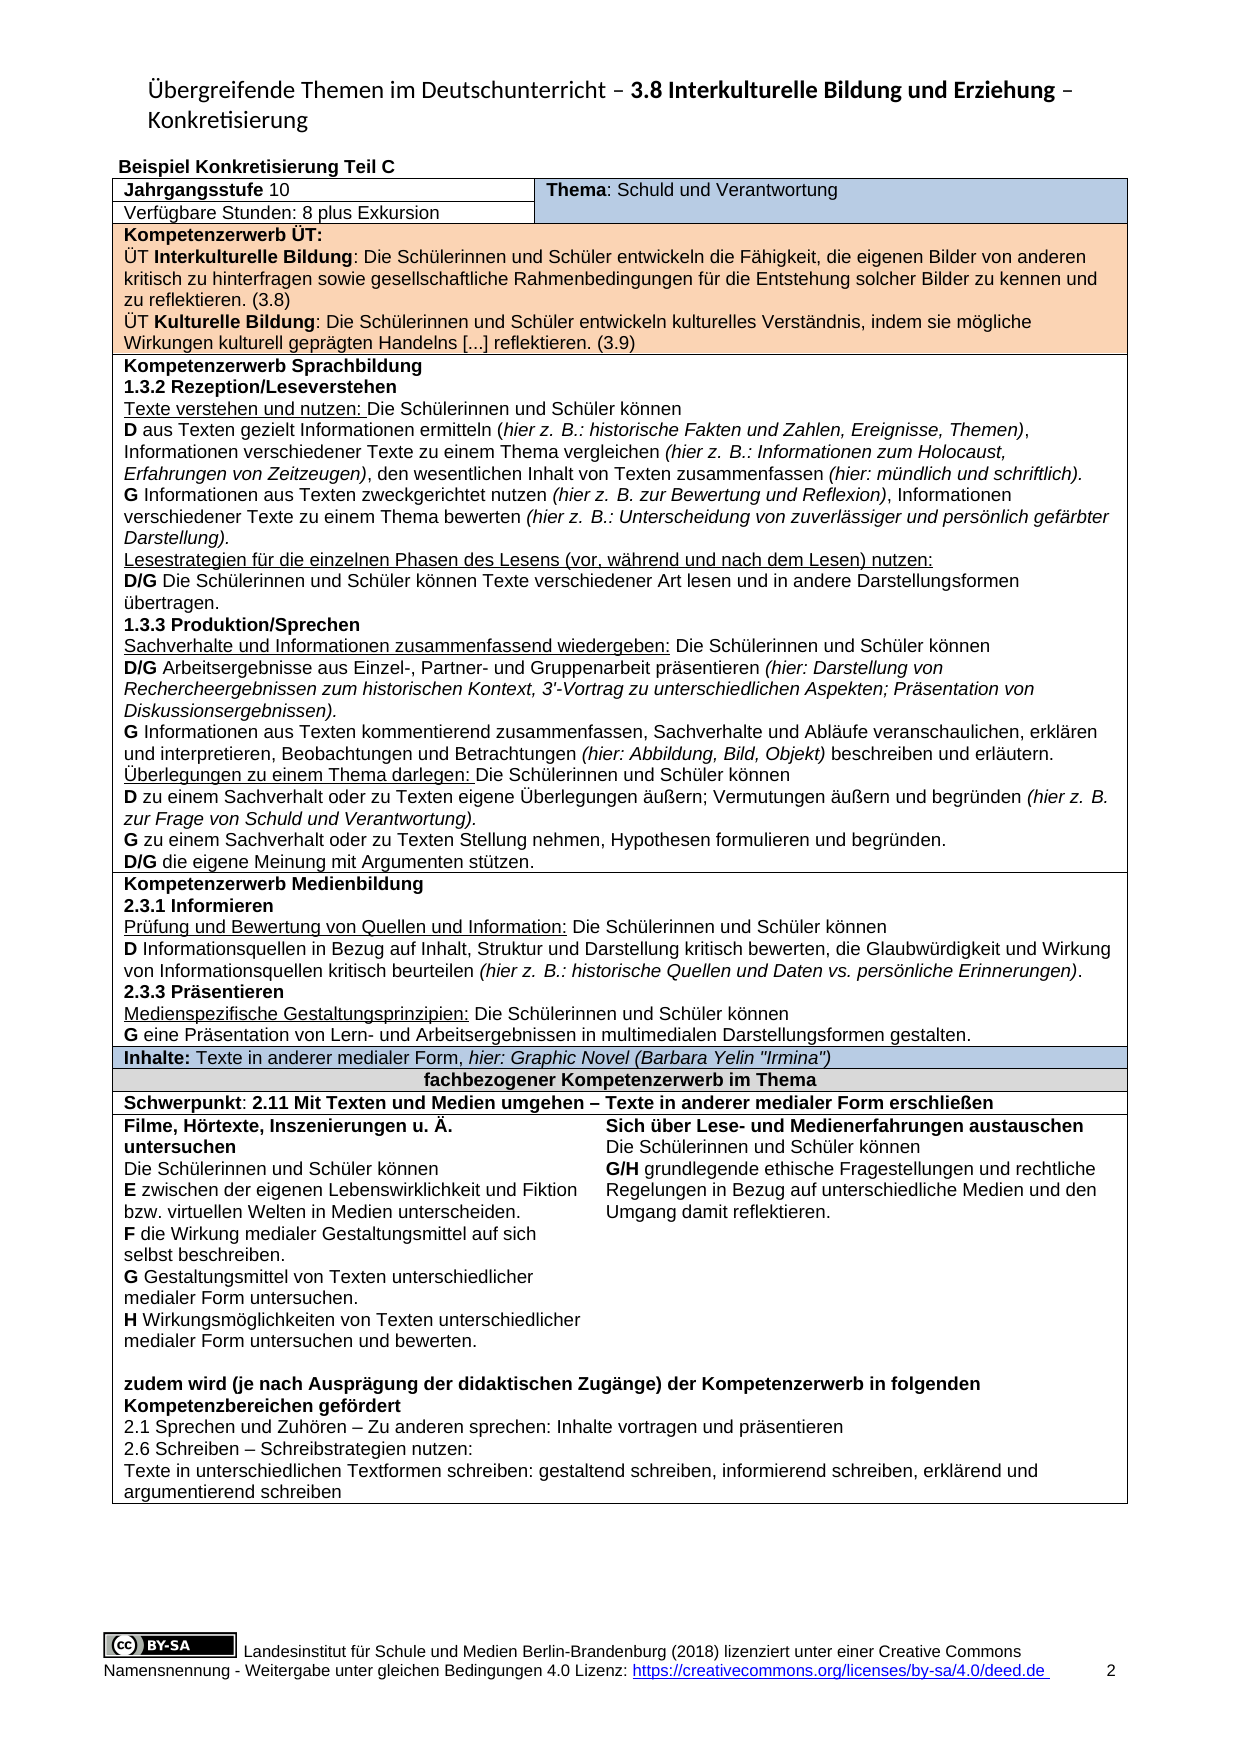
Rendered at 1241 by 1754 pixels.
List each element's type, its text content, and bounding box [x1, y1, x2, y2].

table_cell zudem wird (je nach Ausprägung der didaktischen Zugänge) der Kompetenzerwerb in folgenden Kompetenzbereichen gefördert 2.1 Sprechen und Zuhören – Zu anderen sprechen: Inhalte vortragen und präsentieren 2.6 Schreiben – Schreibstrategien nutzen: Texte in unterschiedlichen Textformen schreiben: gestaltend schreiben, informierend schreiben, erklärend und argumentierend schreiben [113, 1373, 1127, 1503]
table_header Thema: Schuld und Verantwortung [535, 179, 1127, 223]
table_cell Verfügbare Stunden: 8 plus Exkursion [113, 202, 534, 223]
table_cell Filme, Hörtexte, Inszenierungen u. Ä. untersuchen Die Schülerinnen und Schüler können E zwischen der eigenen Lebenswirklichkeit und Fiktion bzw. virtuellen Welten in Medien unterscheiden. F die Wirkung medialer Gestaltungsmittel auf sich selbst beschreiben. G Gestaltungsmittel von Texten unterschiedlicher medialer Form untersuchen. H Wirkungsmöglichkeiten von Texten unterschiedlicher medialer Form untersuchen und bewerten. [113, 1115, 594, 1373]
picture [103, 1632, 237, 1658]
table_header Jahrgangsstufe 10 [113, 179, 534, 201]
table_cell Kompetenzerwerb Medienbildung 2.3.1 Informieren Prüfung und Bewertung von Quellen und Information: Die Schülerinnen und Schüler können D Informationsquellen in Bezug auf Inhalt, Struktur und Darstellung kritisch bewerten, die Glaubwürdigkeit und Wirkung von Informationsquellen kritisch beurteilen (hier z. B.: historische Quellen und Daten vs. persönliche Erinnerungen). 2.3.3 Präsentieren Medienspezifische Gestaltungsprinzipien: Die Schülerinnen und Schüler können G eine Präsentation von Lern- und Arbeitsergebnissen in multimedialen Darstellungsformen gestalten. [113, 873, 1127, 1046]
text Beispiel Konkretisierung Teil C [118, 156, 1093, 178]
table_cell Kompetenzerwerb ÜT: ÜT Interkulturelle Bildung: Die Schülerinnen und Schüler entwickeln die Fähigkeit, die eigenen Bilder von anderen kritisch zu hinterfragen sowie gesellschaftliche Rahmenbedingungen für die Entstehung solcher Bilder zu kennen und zu reflektieren. (3.8) ÜT Kulturelle Bildung: Die Schülerinnen und Schüler entwickeln kulturelles Verständnis, indem sie mögliche Wirkungen kulturell geprägten Handelns [...] reflektieren. (3.9) [113, 224, 1127, 353]
table_cell Sich über Lese- und Medienerfahrungen austauschen Die Schülerinnen und Schüler können G/H grundlegende ethische Fragestellungen und rechtliche Regelungen in Bezug auf unterschiedliche Medien und den Umgang damit reflektieren. [594, 1115, 1127, 1373]
table_cell Inhalte: Texte in anderer medialer Form, hier: Graphic Novel (Barbara Yelin "Irmina") [113, 1047, 1127, 1068]
table_cell fachbezogener Kompetenzerwerb im Thema [113, 1069, 1127, 1091]
table_cell Kompetenzerwerb Sprachbildung 1.3.2 Rezeption/Leseverstehen Texte verstehen und nutzen: Die Schülerinnen und Schüler können D aus Texten gezielt Informationen ermitteln (hier z. B.: historische Fakten und Zahlen, Ereignisse, Themen), Informationen verschiedener Texte zu einem Thema vergleichen (hier z. B.: Informationen zum Holocaust, Erfahrungen von Zeitzeugen), den wesentlichen Inhalt von Texten zusammenfassen (hier: mündlich und schriftlich). G Informationen aus Texten zweckgerichtet nutzen (hier z. B. zur Bewertung und Reflexion), Informationen verschiedener Texte zu einem Thema bewerten (hier z. B.: Unterscheidung von zuverlässiger und persönlich gefärbter Darstellung). Lesestrategien für die einzelnen Phasen des Lesens (vor, während und nach dem Lesen) nutzen: D/G Die Schülerinnen und Schüler können Texte verschiedener Art lesen und in andere Darstellungsformen übertragen. 1.3.3 Produktion/Sprechen Sachverhalte und Informationen zusammenfassend wiedergeben: Die Schülerinnen und Schüler können D/G Arbeitsergebnisse aus Einzel-, Partner- und Gruppenarbeit präsentieren (hier: Darstellung von Rechercheergebnissen zum historischen Kontext, 3'-Vortrag zu unterschiedlichen Aspekten; Präsentation von Diskussionsergebnissen). G Informationen aus Texten kommentierend zusammenfassen, Sachverhalte und Abläufe veranschaulichen, erklären und interpretieren, Beobachtungen und Betrachtungen (hier: Abbildung, Bild, Objekt) beschreiben und erläutern. Überlegungen zu einem Thema darlegen: Die Schülerinnen und Schüler können D zu einem Sachverhalt oder zu Texten eigene Überlegungen äußern; Vermutungen äußern und begründen (hier z. B. zur Frage von Schuld und Verantwortung). G zu einem Sachverhalt oder zu Texten Stellung nehmen, Hypothesen formulieren und begründen. D/G die eigene Meinung mit Argumenten stützen. [113, 355, 1127, 872]
table_cell Schwerpunkt: 2.11 Mit Texten und Medien umgehen – Texte in anderer medialer Form erschließen [113, 1092, 1127, 1113]
